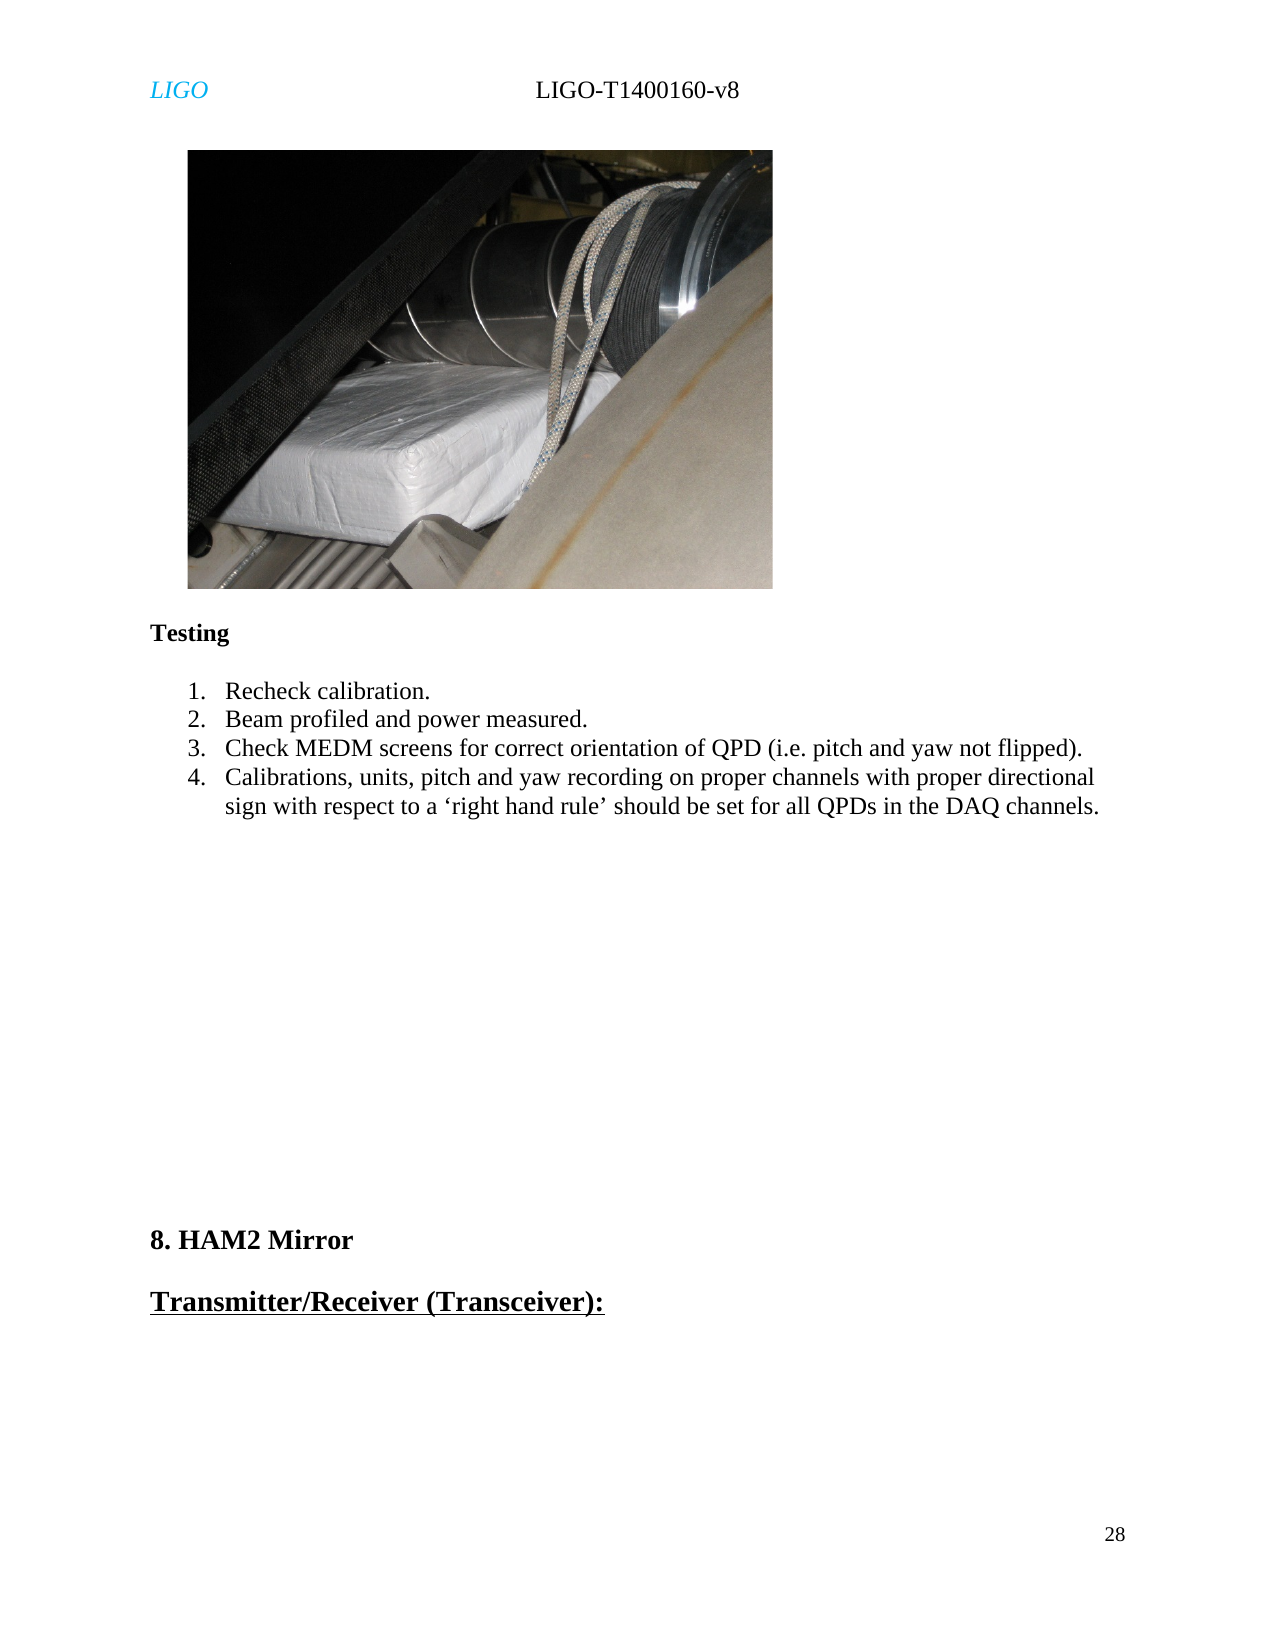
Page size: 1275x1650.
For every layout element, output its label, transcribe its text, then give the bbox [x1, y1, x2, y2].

list Recheck calibration. [187, 676, 1125, 704]
list Check MEDM screens for correct orientation of QPD (i.e. pitch and yaw not flipped). [187, 733, 1125, 762]
picture [187, 150, 773, 589]
subtitle 8. HAM2 Mirror [150, 1223, 1125, 1255]
list Calibrations, units, pitch and yaw recording on proper channels with proper directional sign with respect to a ‘right hand rule’ should be set for all QPDs in the DAQ channels. [187, 762, 1125, 819]
subtitle Testing [150, 618, 1125, 647]
list Beam profiled and power measured. [187, 704, 1125, 733]
subtitle Transmitter/Receiver (Transceiver): [150, 1284, 1125, 1318]
